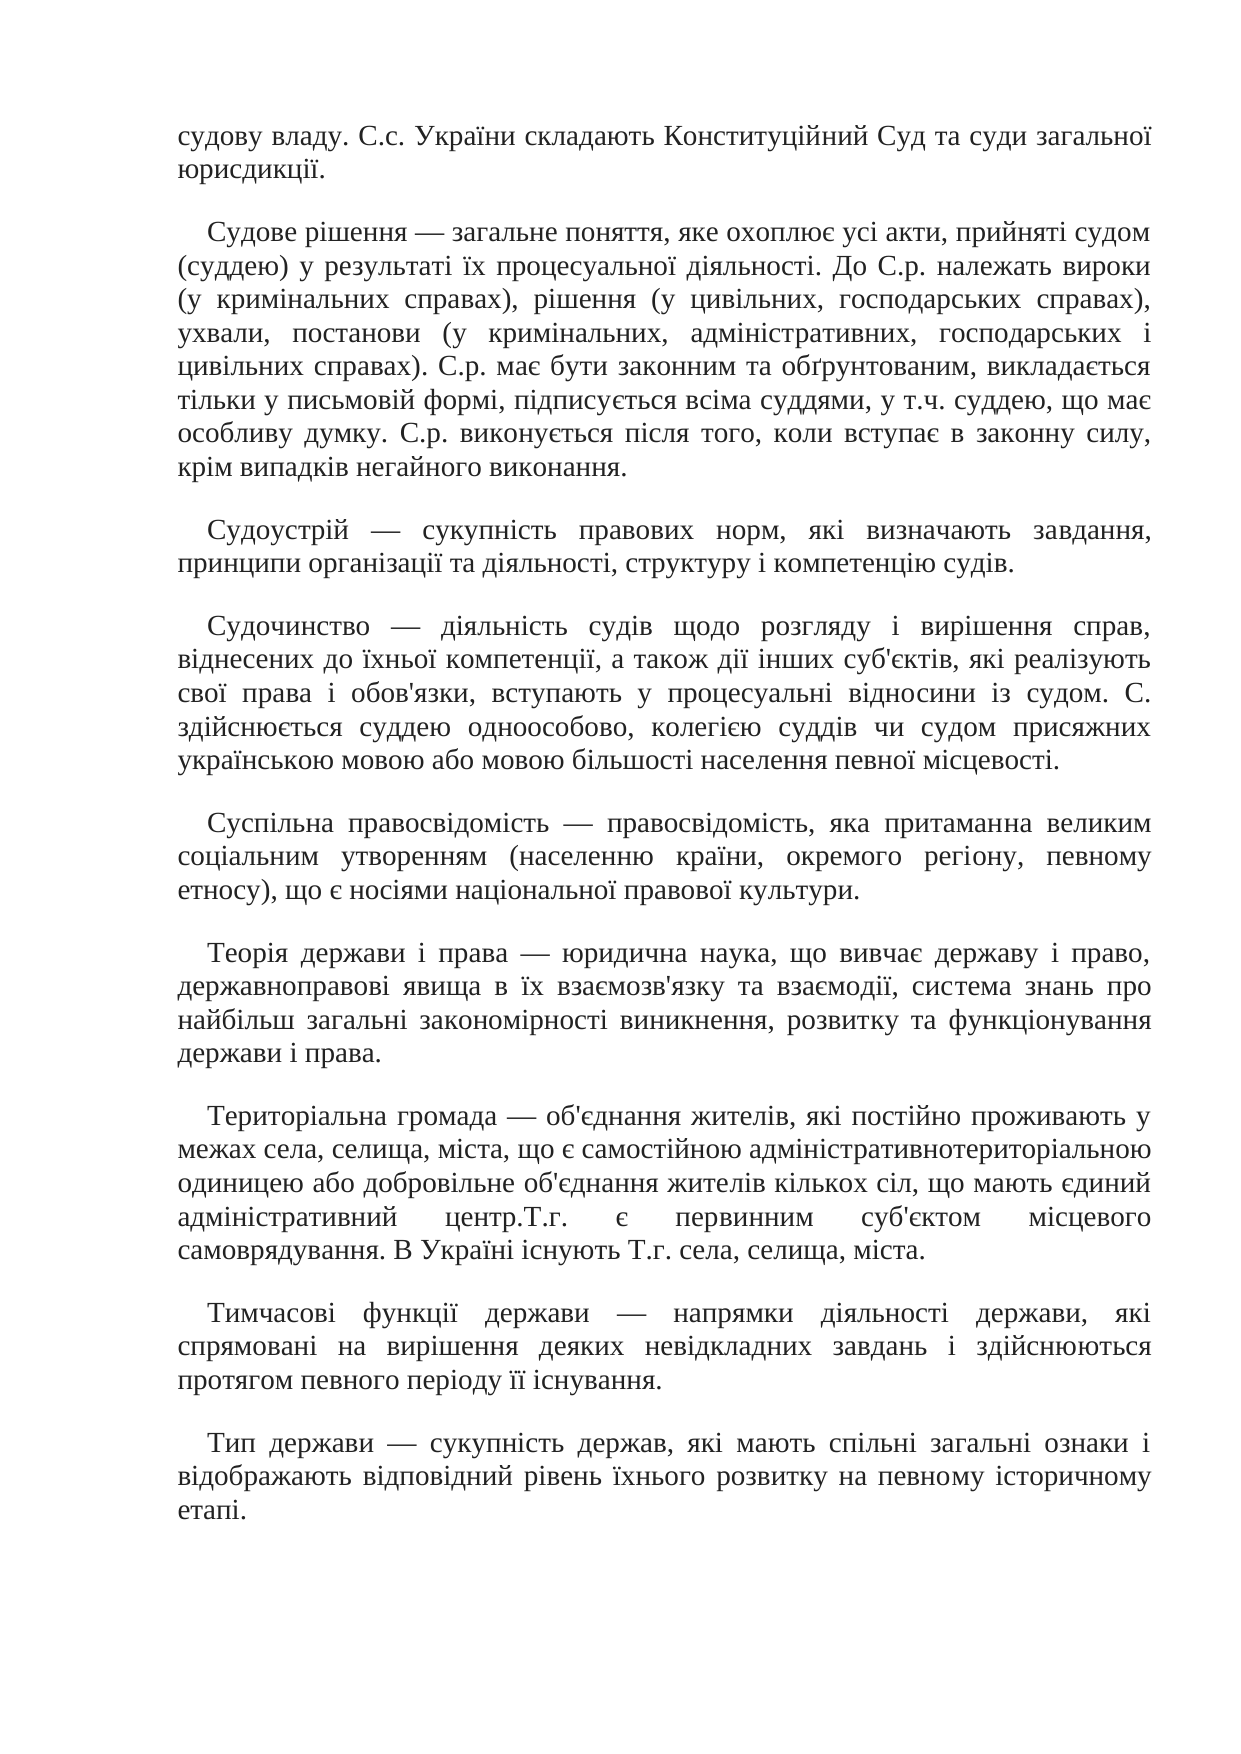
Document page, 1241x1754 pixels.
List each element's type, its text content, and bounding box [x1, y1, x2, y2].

text Судочинство — діяльність судів щодо розгляду і вирішення справ, віднесених до їхньої компетенції, а також дії інших суб'єктів, які реалізують свої права і обов'язки, вступають у процесуальні відносини із судом. С. здійснюється суддею одноособово, колегією суддів чи судом присяжних українською мовою або мовою більшості населення певної місцевості. [177, 608, 1152, 776]
text Тимчасові функції держави — напрямки діяльності держави, які спрямовані на вирішення деяких невідкладних завдань і здійснюються протягом певного періоду її існування. [177, 1295, 1152, 1396]
text Тип держави — сукупність держав, які мають спільні загальні ознаки і відображають відповідний рівень їхнього розвитку на певному історичному етапі. [177, 1425, 1152, 1525]
text Територіальна громада — об'єднання жителів, які постійно проживають у межах села, селища, міста, що є самостійною адміністративнотериторіальною одиницею або добровільне об'єднання жителів кількох сіл, що мають єдиний адміністративний центр.Т.г. є первинним суб'єктом місцевого самоврядування. В Україні існують Т.г. села, селища, міста. [177, 1098, 1152, 1266]
text Теорія держави і права — юридична наука, що вивчає державу і право, державноправові явища в їх взаємозв'язку та взаємодії, система знань про найбільш загальні закономірності виникнення, розвитку та функціонування держави і права. [177, 935, 1152, 1069]
text Судоустрій — сукупність правових норм, які визначають завдання, принципи організації та діяльності, структуру і компетенцію судів. [177, 512, 1152, 579]
text Судове рішення — загальне поняття, яке охоплює усі акти, прийняті судом (суддею) у результаті їх процесуальної діяльності. До С.р. належать вироки (у кримінальних справах), рішення (у цивільних, господарських справах), ухвали, постанови (у кримінальних, адміністративних, господарських і цивільних справах). С.р. має бути законним та обґрунтованим, викладається тільки у письмовій формі, підписується всіма суддями, у т.ч. суддею, що має особливу думку. С.р. виконується після того, коли вступає в законну силу, крім випадків негайного виконання. [177, 214, 1152, 483]
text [177, 118, 1152, 185]
text Суспільна правосвідомість — правосвідомість, яка притаманна великим соціальним утворенням (населенню країни, окремого регіону, певному етносу), що є носіями національної правової культури. [177, 805, 1152, 906]
